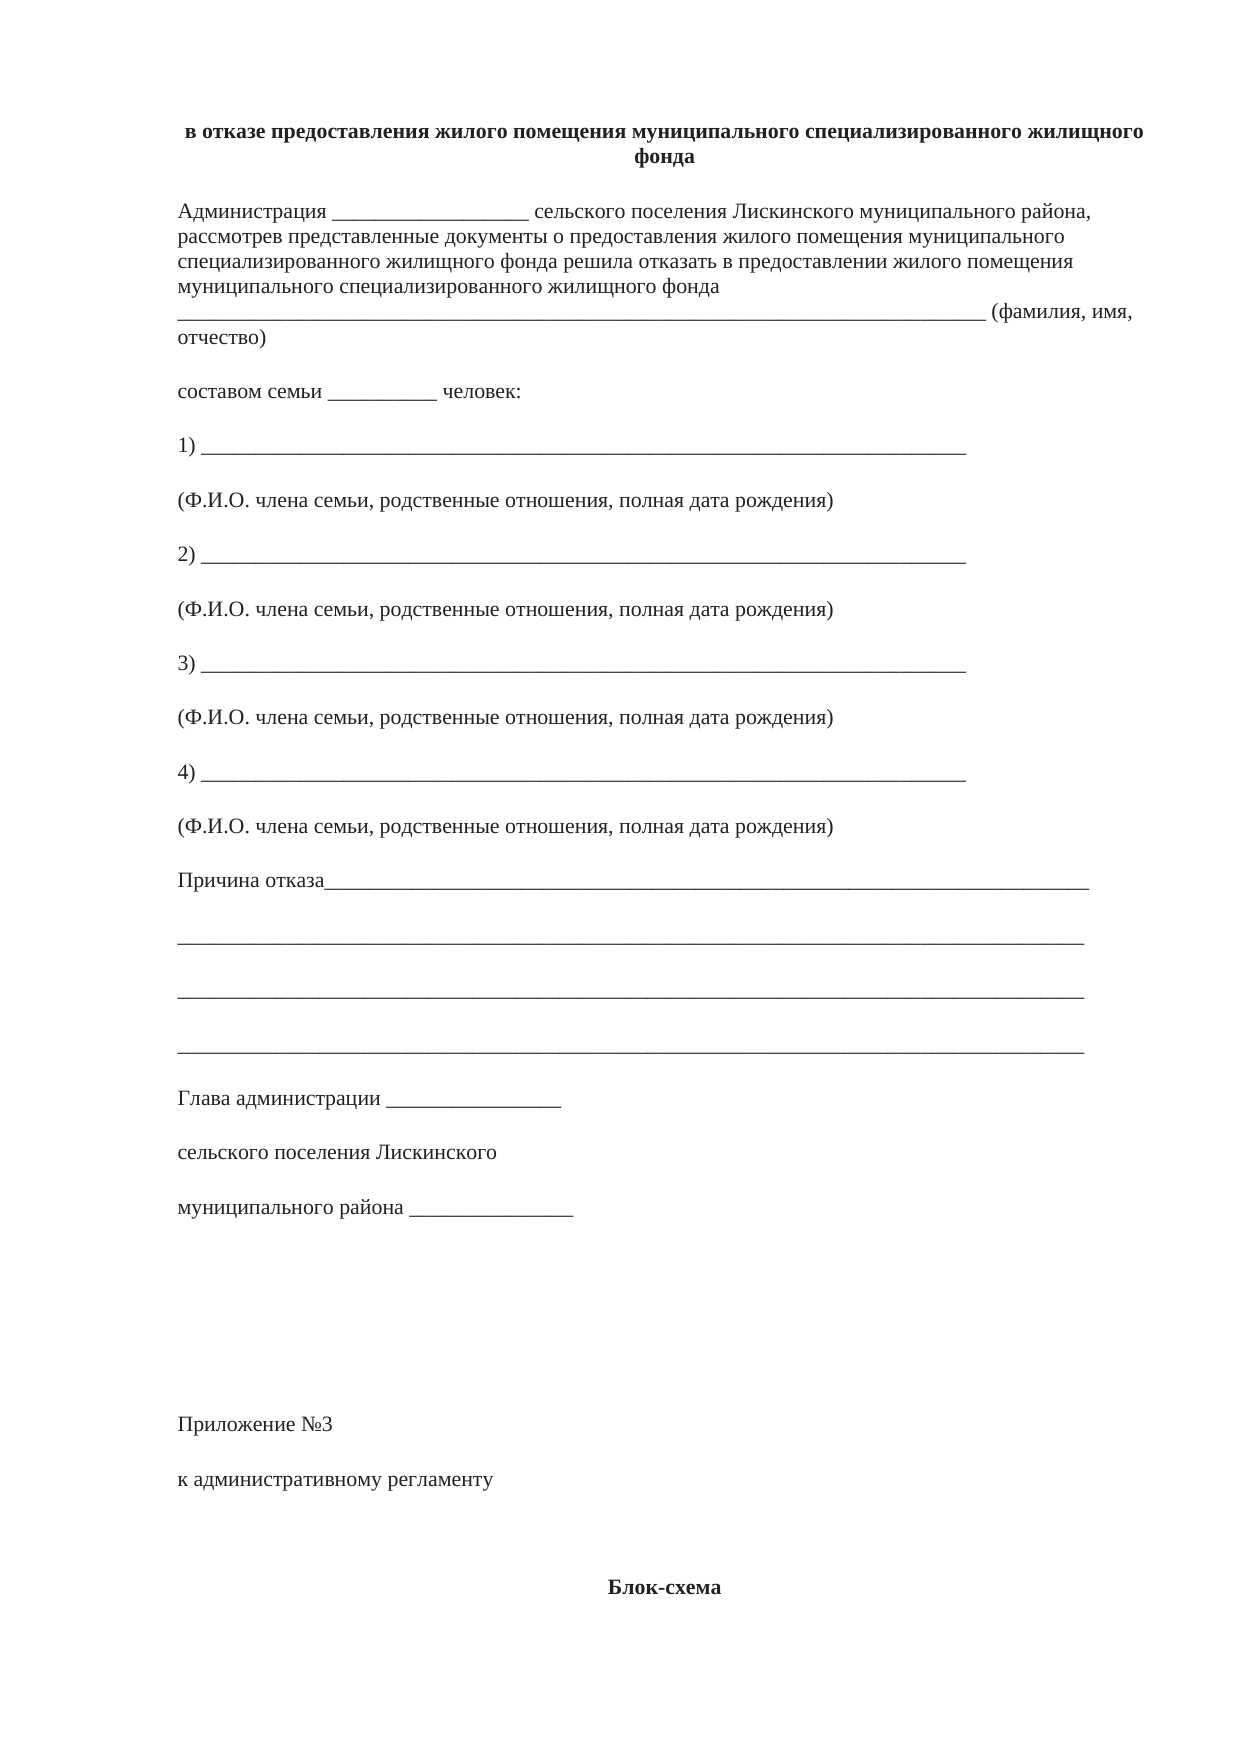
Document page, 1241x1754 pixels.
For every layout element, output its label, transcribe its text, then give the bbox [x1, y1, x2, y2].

text 3) ______________________________________________________________________ [177, 650, 1152, 675]
text в отказе предоставления жилого помещения муниципального специализированного жилищного фонда [177, 118, 1152, 168]
text 4) ______________________________________________________________________ [177, 759, 1152, 784]
text Глава администрации ________________ [177, 1085, 1152, 1110]
text 2) ______________________________________________________________________ [177, 541, 1152, 566]
text ___________________________________________________________________________________ [177, 976, 1152, 1001]
text Администрация __________________ сельского поселения Лискинского муниципального района, рассмотрев представленные документы о предоставления жилого помещения муниципального специализированного жилищного фонда решила отказать в предоставлении жилого помещения муниципального специализированного жилищного фонда __________________________________________________________________________ (фамилия, имя, отчество) [177, 198, 1152, 349]
text (Ф.И.О. члена семьи, родственные отношения, полная дата рождения) [177, 487, 1152, 512]
text Причина отказа______________________________________________________________________ [177, 867, 1152, 893]
text (Ф.И.О. члена семьи, родственные отношения, полная дата рождения) [177, 704, 1152, 729]
text (Ф.И.О. члена семьи, родственные отношения, полная дата рождения) [177, 596, 1152, 621]
text Блок-схема [177, 1574, 1152, 1599]
text Приложение №3 [177, 1411, 1152, 1436]
text составом семьи __________ человек: [177, 378, 1152, 403]
text ___________________________________________________________________________________ [177, 1031, 1152, 1056]
text муниципального района _______________ [177, 1194, 1152, 1219]
text сельского поселения Лискинского [177, 1139, 1152, 1164]
text 1) ______________________________________________________________________ [177, 432, 1152, 458]
text ___________________________________________________________________________________ [177, 922, 1152, 947]
text (Ф.И.О. члена семьи, родственные отношения, полная дата рождения) [177, 813, 1152, 838]
text к административному регламенту [177, 1466, 1152, 1491]
